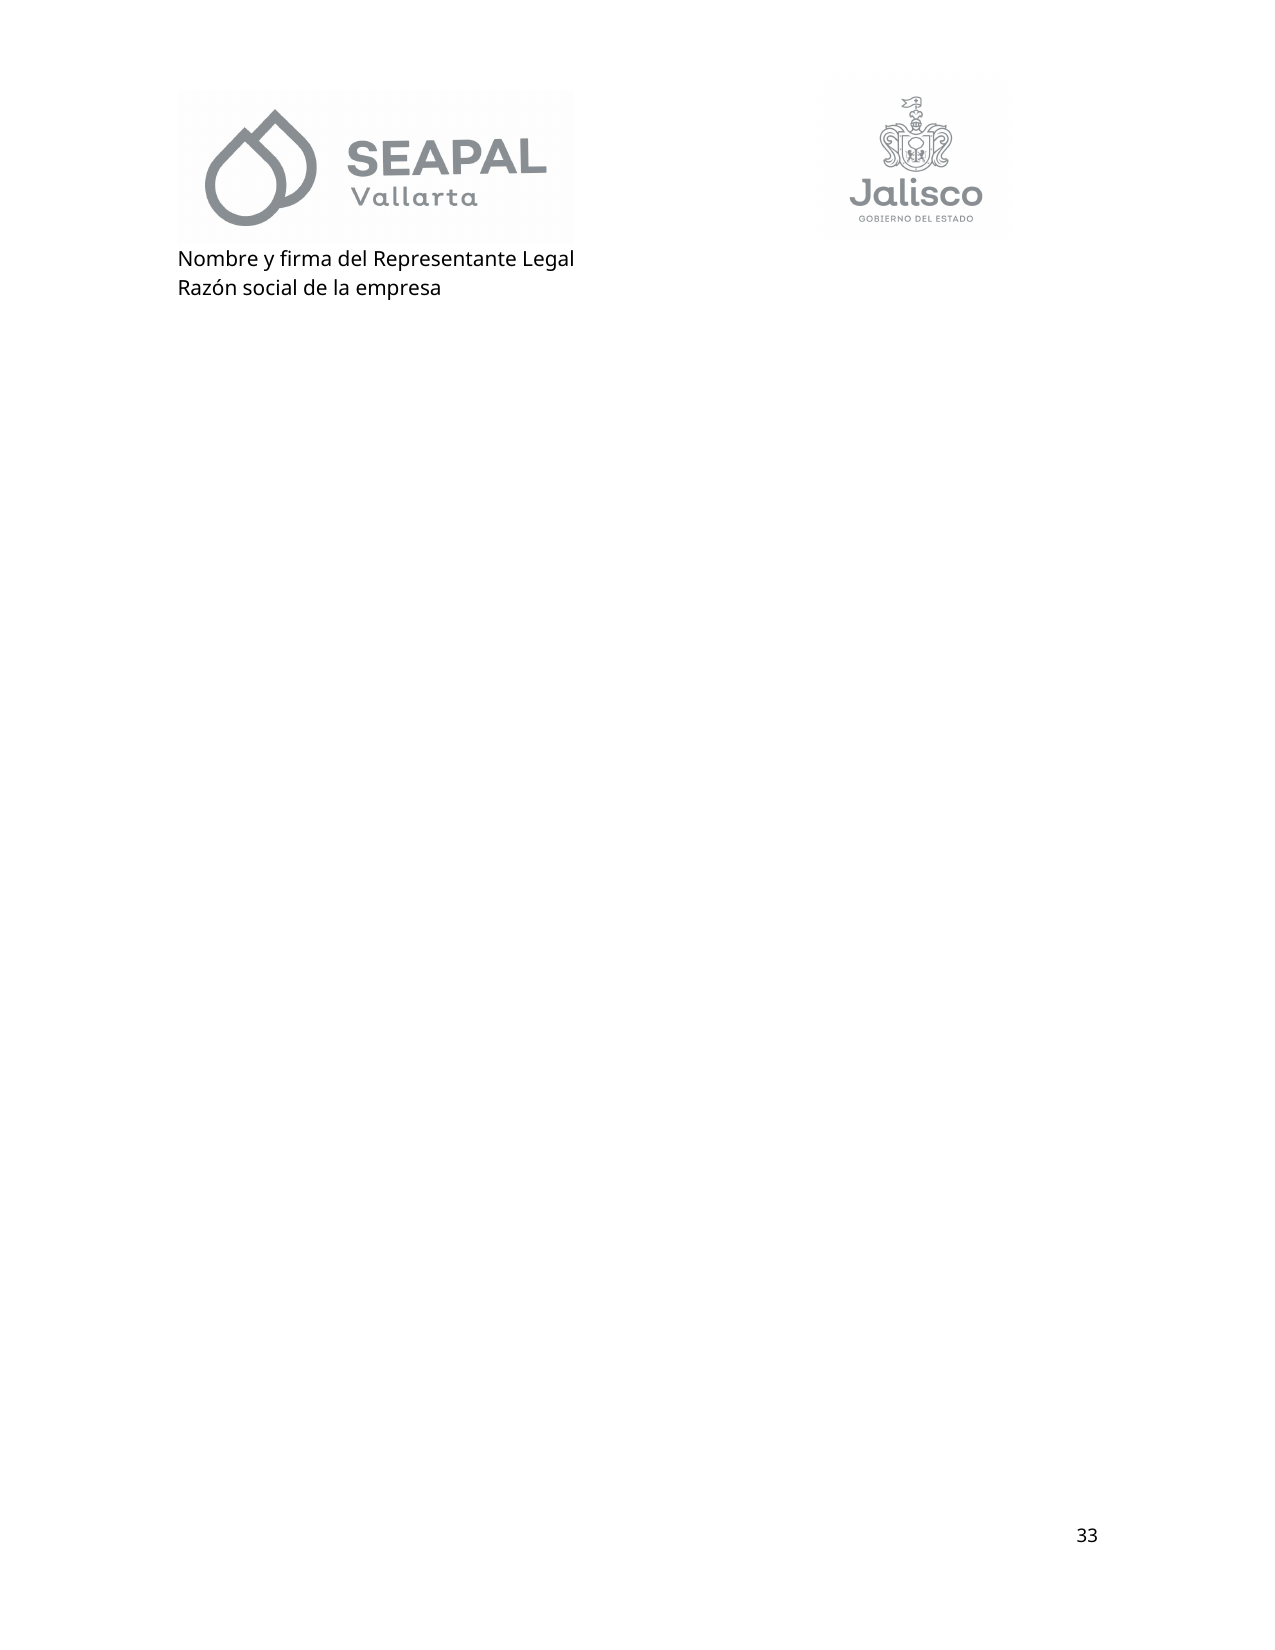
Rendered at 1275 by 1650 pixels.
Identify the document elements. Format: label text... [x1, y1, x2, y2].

picture [177, 91, 574, 245]
text Nombre y firma del Representante Legal [177, 244, 1098, 273]
text Razón social de la empresa [177, 273, 1098, 301]
picture [817, 73, 1015, 245]
